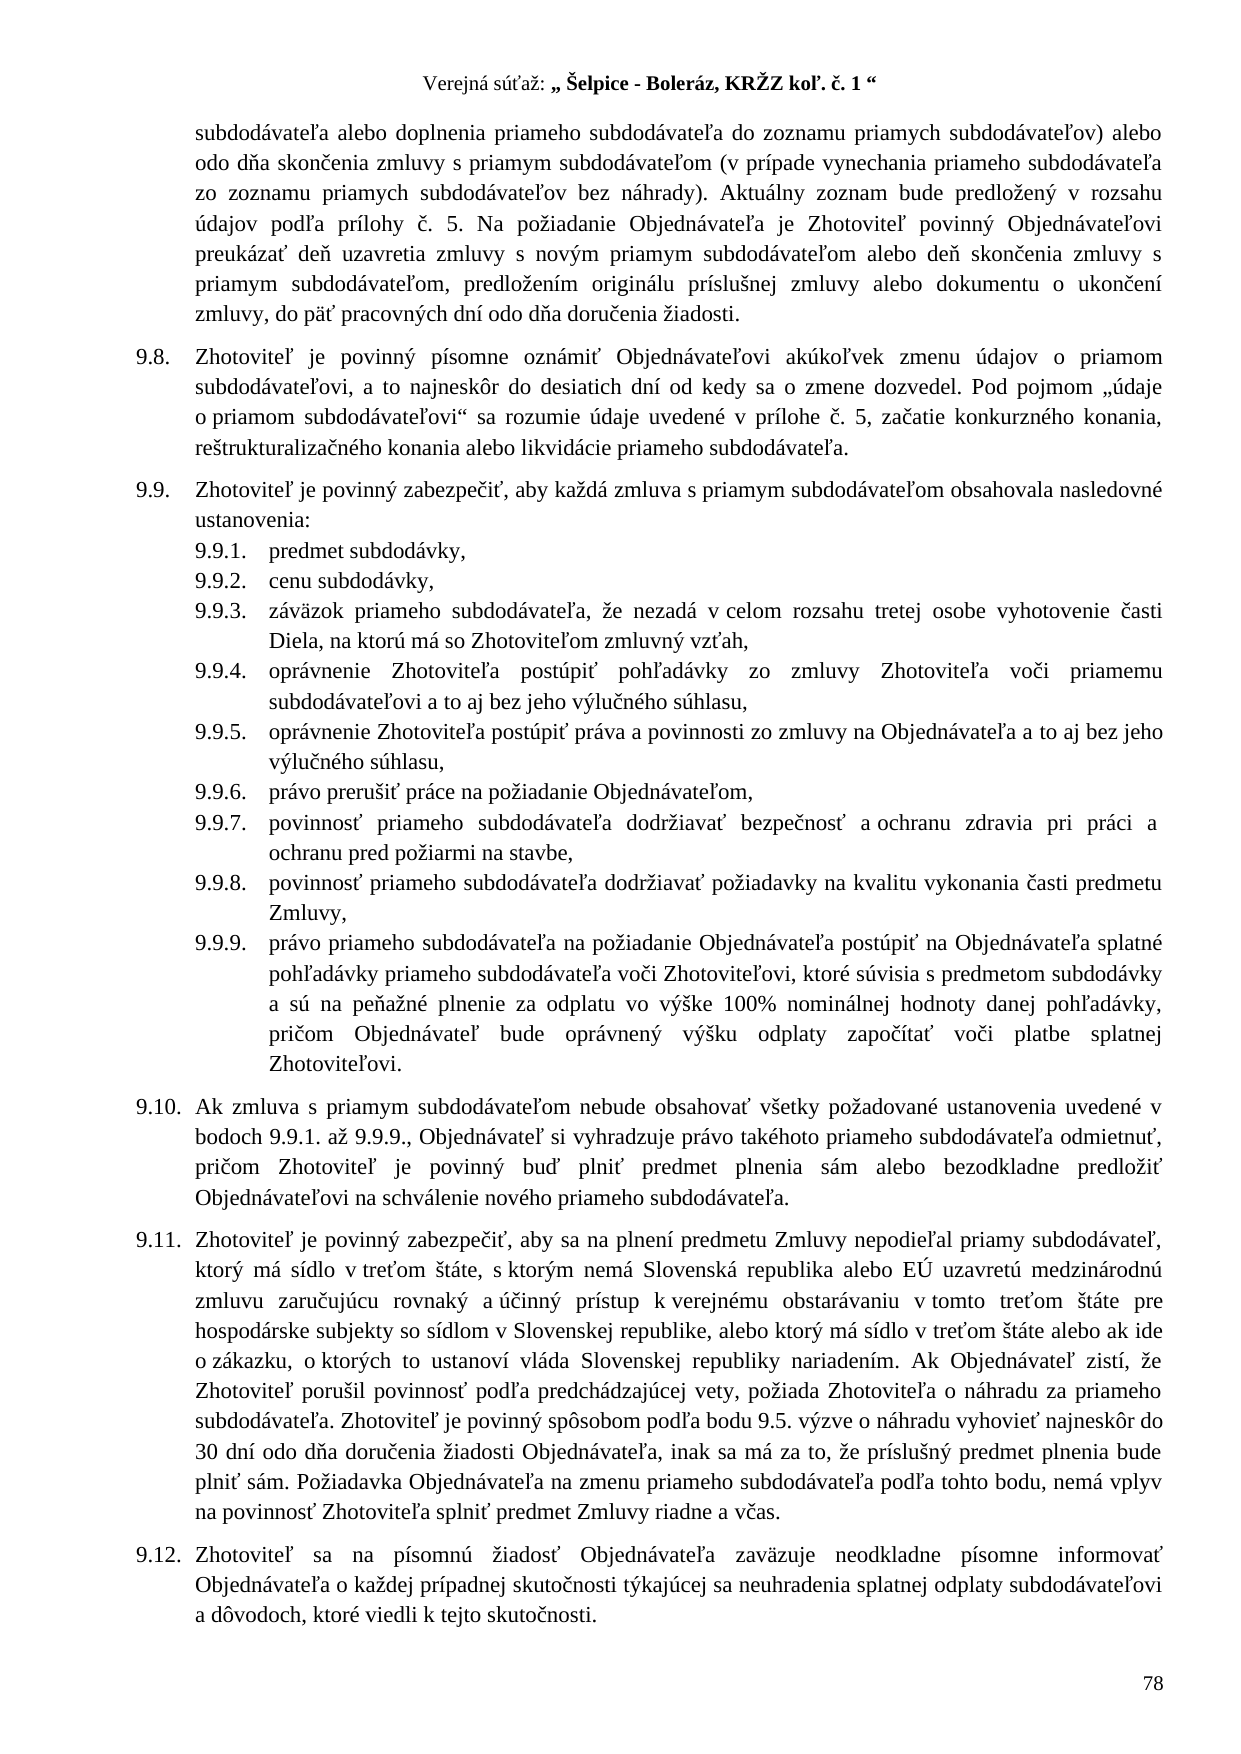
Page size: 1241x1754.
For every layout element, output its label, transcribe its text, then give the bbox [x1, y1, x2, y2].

list oprávnenie Zhotoviteľa postúpiť pohľadávky zo zmluvy Zhotoviteľa voči priamemu subdodávateľovi a to aj bez jeho výlučného súhlasu, [195, 657, 1163, 714]
list právo prerušiť práce na požiadanie Objednávateľom, [195, 778, 1163, 805]
list Zhotoviteľ sa na písomnú žiadosť Objednávateľa zaväzuje neodkladne písomne informovať Objednávateľa o každej prípadnej skutočnosti týkajúcej sa neuhradenia splatnej odplaty subdodávateľovi a dôvodoch, ktoré viedli k tejto skutočnosti. [136, 1541, 1163, 1628]
list Zhotoviteľ je povinný zabezpečiť, aby sa na plnení predmetu Zmluvy nepodieľal priamy subdodávateľ, ktorý má sídlo v treťom štáte, s ktorým nemá Slovenská republika alebo EÚ uzavretú medzinárodnú zmluvu zaručujúcu rovnaký a účinný prístup k verejnému obstarávaniu v tomto treťom štáte pre hospodárske subjekty so sídlom v Slovenskej republike, alebo ktorý má sídlo v treťom štáte alebo ak ide o zákazku, o ktorých to ustanoví vláda Slovenskej republiky nariadením. Ak Objednávateľ zistí, že Zhotoviteľ porušil povinnosť podľa predchádzajúcej vety, požiada Zhotoviteľa o náhradu za priameho subdodávateľa. Zhotoviteľ je povinný spôsobom podľa bodu 9.5. výzve o náhradu vyhovieť najneskôr do 30 dní odo dňa doručenia žiadosti Objednávateľa, inak sa má za to, že príslušný predmet plnenia bude plniť sám. Požiadavka Objednávateľa na zmenu priameho subdodávateľa podľa tohto bodu, nemá vplyv na povinnosť Zhotoviteľa splniť predmet Zmluvy riadne a včas. [136, 1226, 1163, 1524]
list oprávnenie Zhotoviteľa postúpiť práva a povinnosti zo zmluvy na Objednávateľa a to aj bez jeho výlučného súhlasu, [195, 718, 1163, 774]
list povinnosť priameho subdodávateľa dodržiavať požiadavky na kvalitu vykonania časti predmetu Zmluvy, [195, 869, 1163, 926]
list predmet subdodávky, [195, 537, 1163, 563]
list Ak zmluva s priamym subdodávateľom nebude obsahovať všetky požadované ustanovenia uvedené v bodoch 9.9.1. až 9.9.9., Objednávateľ si vyhradzuje právo takéhoto priameho subdodávateľa odmietnuť, pričom Zhotoviteľ je povinný buď plniť predmet plnenia sám alebo bezodkladne predložiť Objednávateľovi na schválenie nového priameho subdodávateľa. [136, 1093, 1163, 1210]
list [136, 119, 1163, 327]
list právo priameho subdodávateľa na požiadanie Objednávateľa postúpiť na Objednávateľa splatné pohľadávky priameho subdodávateľa voči Zhotoviteľovi, ktoré súvisia s predmetom subdodávky a sú na peňažné plnenie za odplatu vo výške 100% nominálnej hodnoty danej pohľadávky, pričom Objednávateľ bude oprávnený výšku odplaty započítať voči platbe splatnej Zhotoviteľovi. [195, 929, 1163, 1077]
list cenu subdodávky, [195, 567, 1163, 593]
list záväzok priameho subdodávateľa, že nezadá v celom rozsahu tretej osobe vyhotovenie časti Diela, na ktorú má so Zhotoviteľom zmluvný vzťah, [195, 597, 1163, 654]
list povinnosť priameho subdodávateľa dodržiavať bezpečnosť a ochranu zdravia pri práci a ochranu pred požiarmi na stavbe, [195, 808, 1163, 865]
list Zhotoviteľ je povinný zabezpečiť, aby každá zmluva s priamym subdodávateľom obsahovala nasledovné ustanovenia: [136, 476, 1163, 533]
list Zhotoviteľ je povinný písomne oznámiť Objednávateľovi akúkoľvek zmenu údajov o priamom subdodávateľovi, a to najneskôr do desiatich dní od kedy sa o zmene dozvedel. Pod pojmom „údaje o priamom subdodávateľovi“ sa rozumie údaje uvedené v prílohe č. 5, začatie konkurzného konania, reštrukturalizačného konania alebo likvidácie priameho subdodávateľa. [136, 343, 1163, 460]
